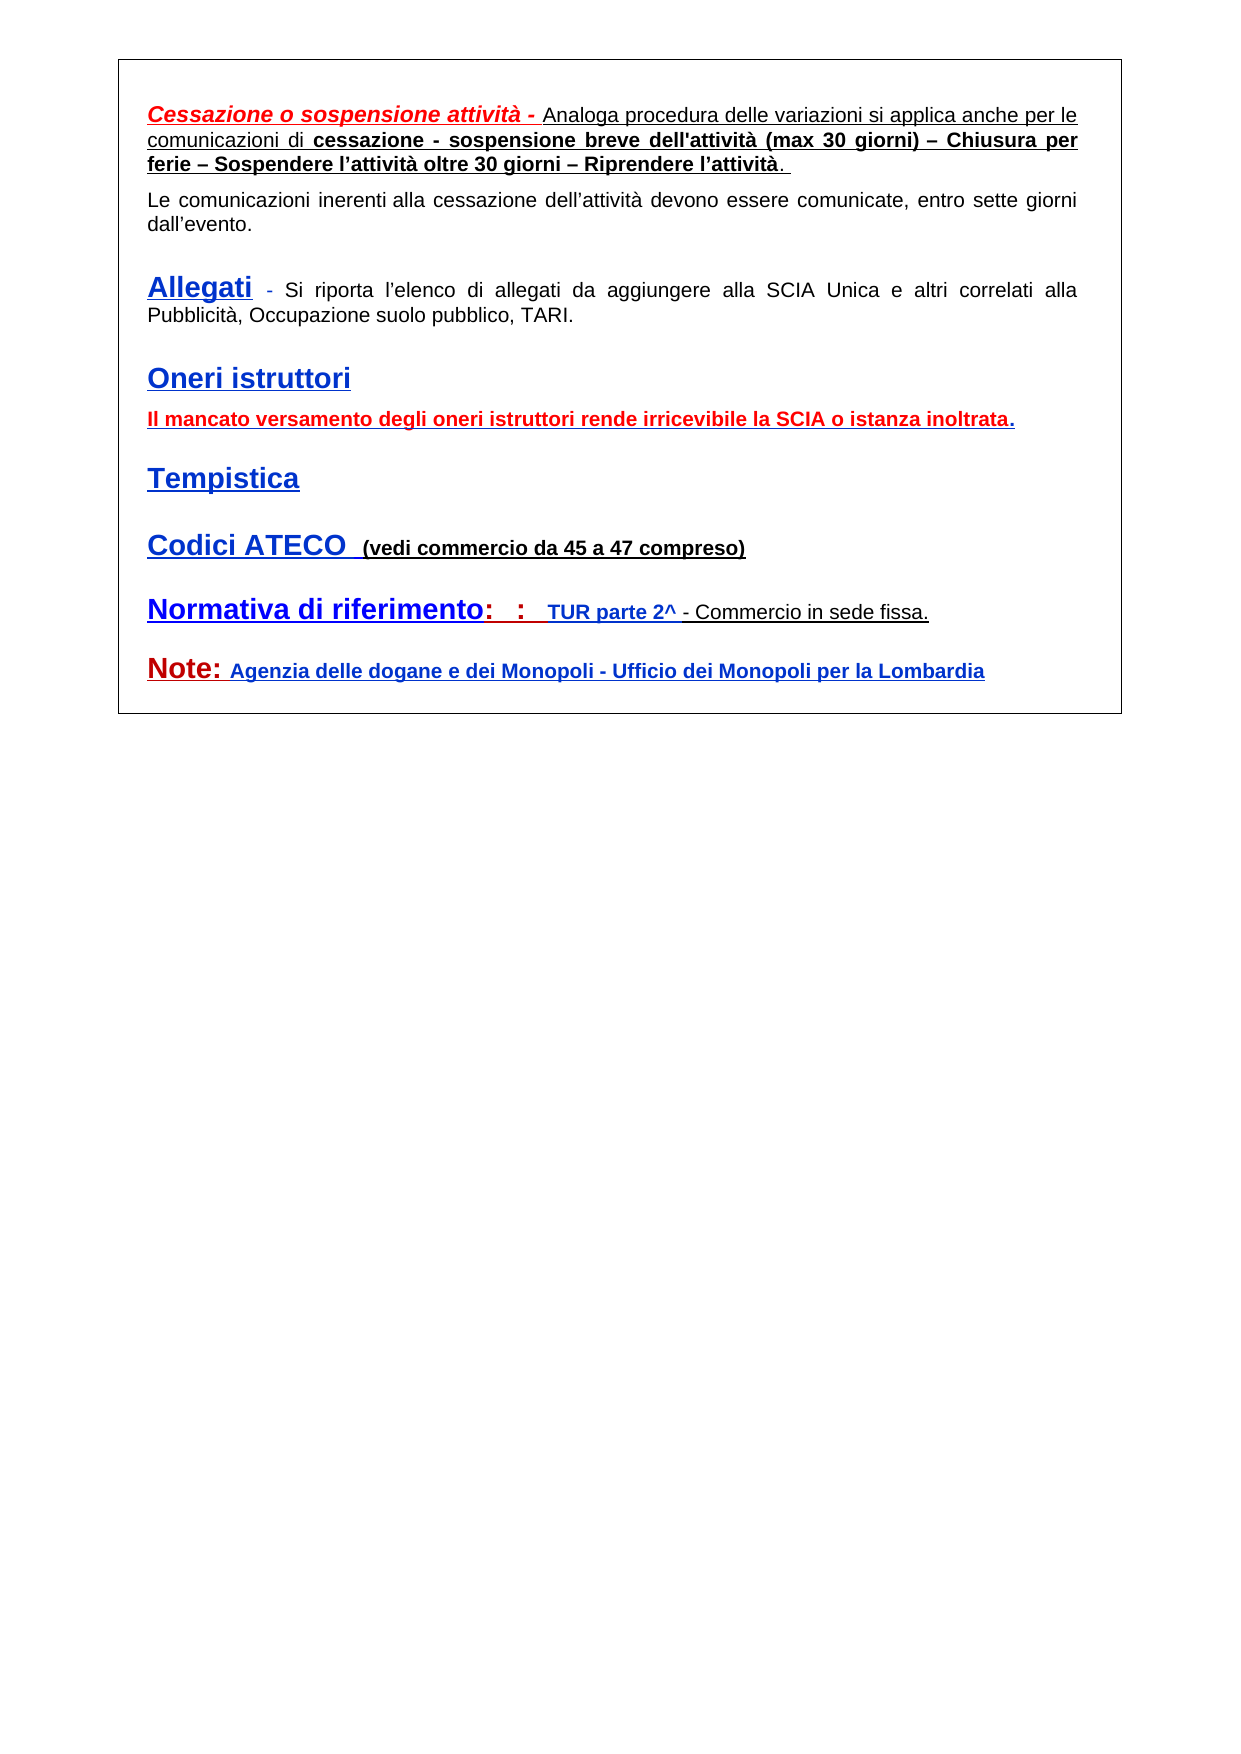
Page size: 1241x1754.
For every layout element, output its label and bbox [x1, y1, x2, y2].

table_cell [119, 60, 1121, 713]
